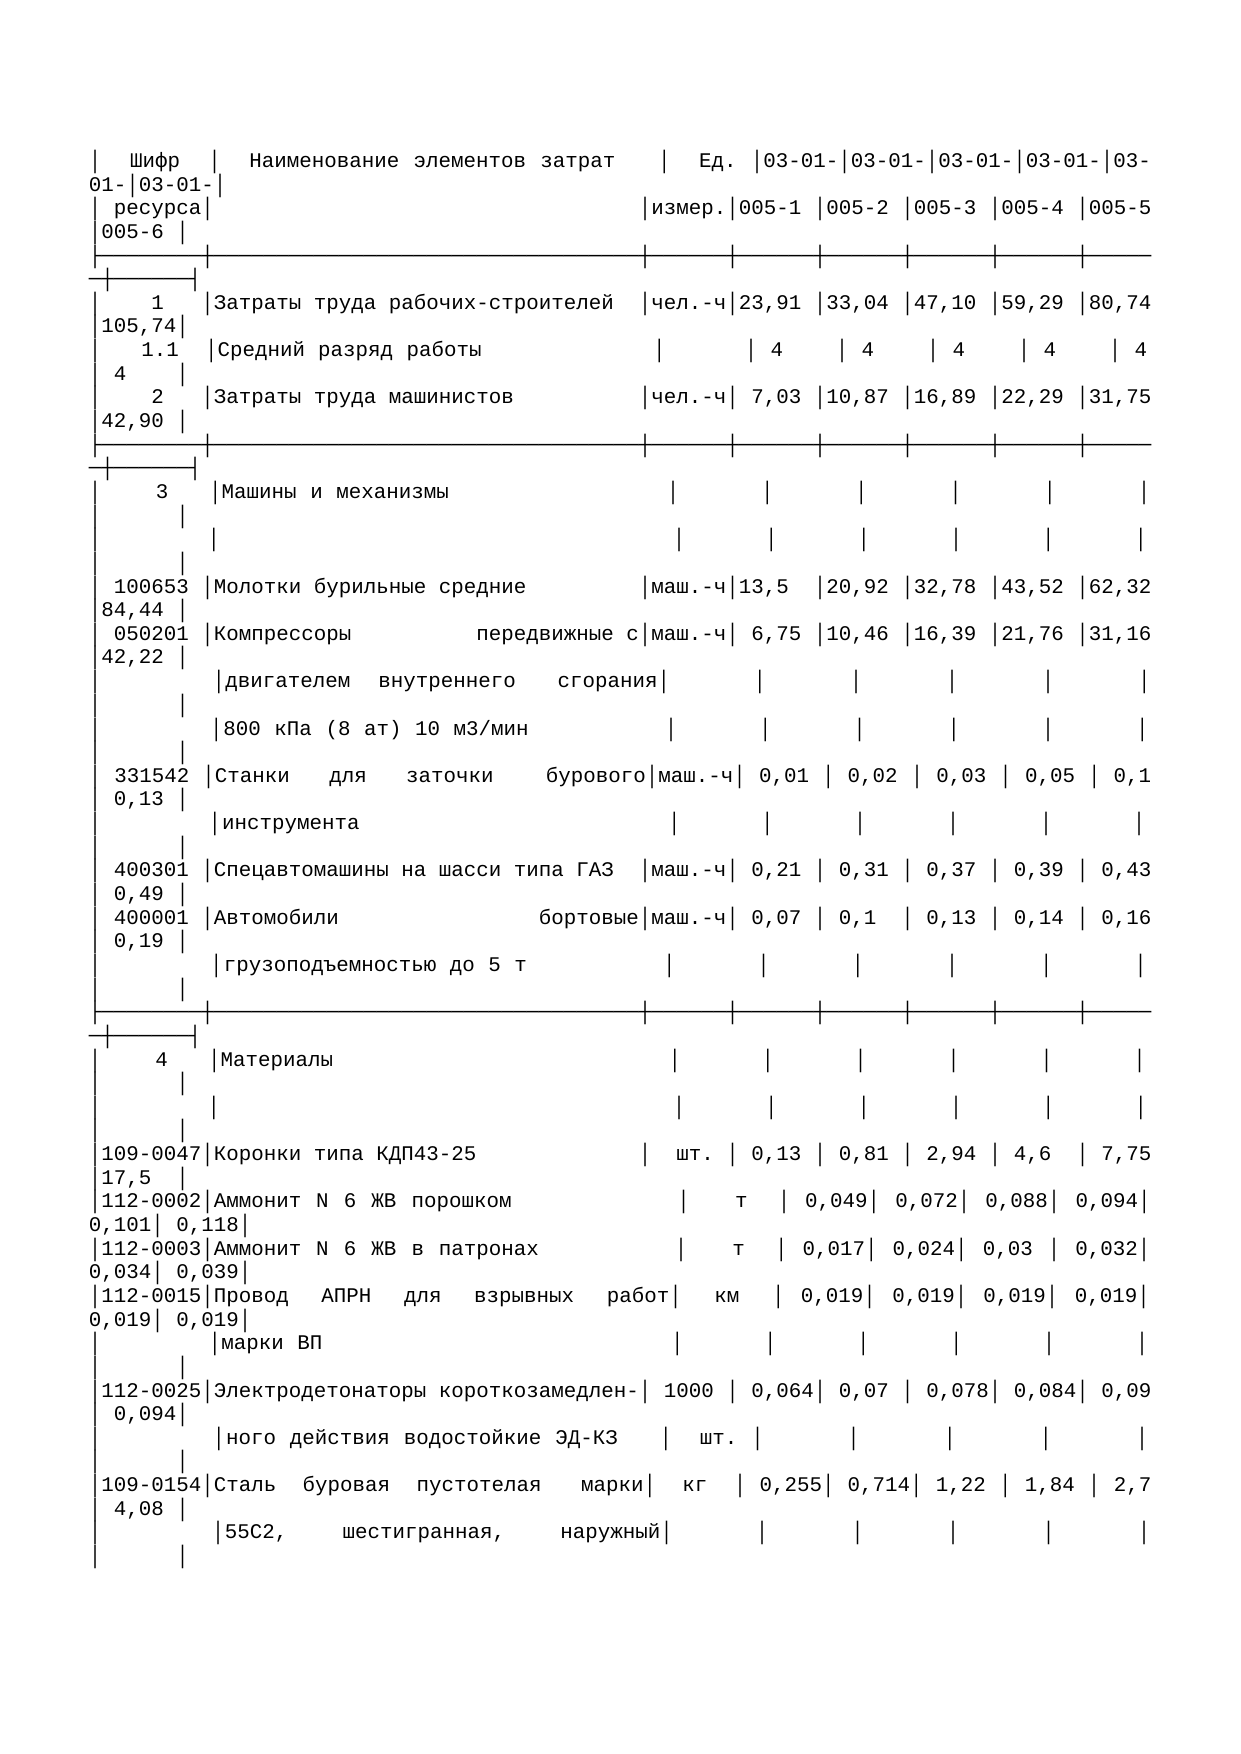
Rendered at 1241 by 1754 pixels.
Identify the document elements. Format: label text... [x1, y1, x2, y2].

text │ 1.1 │Средний разряд работы │ │ 4 │ 4 │ 4 │ 4 │ 4 │ 4 │ [88, 339, 1152, 386]
text │ │грузоподъемностью до 5 т │ │ │ │ │ │ │ │ [88, 954, 1152, 1001]
text │ 2 │Затраты труда машинистов │чел.-ч│ 7,03 │10,87 │16,89 │22,29 │31,75 │42,90 │ [88, 386, 1152, 434]
text │ 3 │Машины и механизмы │ │ │ │ │ │ │ │ [88, 481, 1152, 528]
text │ │ │ │ │ │ │ │ │ │ [88, 1096, 1152, 1143]
text │ │двигателем внутреннего сгорания│ │ │ │ │ │ │ │ [88, 670, 1152, 717]
text │ │800 кПа (8 ат) 10 м3/мин │ │ │ │ │ │ │ │ [88, 717, 1152, 765]
text │112-0003│Аммонит N 6 ЖВ в патронах │ т │ 0,017│ 0,024│ 0,03 │ 0,032│ 0,034│ 0,039│ [88, 1238, 1152, 1285]
text │ 100653 │Молотки бурильные средние │маш.-ч│13,5 │20,92 │32,78 │43,52 │62,32 │84,44 │ [88, 576, 1152, 623]
text │ │марки ВП │ │ │ │ │ │ │ │ [88, 1332, 1152, 1379]
text │109-0154│Сталь буровая пустотелая марки│ кг │ 0,255│ 0,714│ 1,22 │ 1,84 │ 2,7 │ 4,08 │ [88, 1474, 1152, 1521]
text │ │55С2, шестигранная, наружный│ │ │ │ │ │ │ │ [88, 1521, 1152, 1569]
text ├────────┼──────────────────────────────────┼──────┼──────┼──────┼──────┼──────┼──────┼──────┤ [88, 434, 1152, 481]
text │112-0025│Электродетонаторы короткозамедлен-│ 1000 │ 0,064│ 0,07 │ 0,078│ 0,084│ 0,09 │ 0,094│ [88, 1379, 1152, 1427]
text │ │ного действия водостойкие ЭД-КЗ │ шт. │ │ │ │ │ │ │ [88, 1427, 1152, 1474]
text │ 400001 │Автомобили бортовые│маш.-ч│ 0,07 │ 0,1 │ 0,13 │ 0,14 │ 0,16 │ 0,19 │ [88, 907, 1152, 954]
text │ 4 │Материалы │ │ │ │ │ │ │ │ [88, 1048, 1152, 1096]
text │ 1 │Затраты труда рабочих-строителей │чел.-ч│23,91 │33,04 │47,10 │59,29 │80,74 │105,74│ [88, 292, 1152, 339]
text ├────────┼──────────────────────────────────┼──────┼──────┼──────┼──────┼──────┼──────┼──────┤ [88, 1001, 1152, 1048]
text │112-0015│Провод АПРН для взрывных работ│ км │ 0,019│ 0,019│ 0,019│ 0,019│ 0,019│ 0,019│ [88, 1285, 1152, 1332]
text │ Шифр │ Наименование элементов затрат │ Ед. │03-01-│03-01-│03-01-│03-01-│03-01-│03-01-│ [88, 150, 1152, 197]
text │ 331542 │Станки для заточки бурового│маш.-ч│ 0,01 │ 0,02 │ 0,03 │ 0,05 │ 0,1 │ 0,13 │ [88, 765, 1152, 812]
text │ ресурса│ │измер.│005-1 │005-2 │005-3 │005-4 │005-5 │005-6 │ [88, 197, 1152, 244]
text │ │ │ │ │ │ │ │ │ │ [88, 528, 1152, 576]
text │ │инструмента │ │ │ │ │ │ │ │ [88, 812, 1152, 859]
text │109-0047│Коронки типа КДП43-25 │ шт. │ 0,13 │ 0,81 │ 2,94 │ 4,6 │ 7,75 │17,5 │ [88, 1143, 1152, 1190]
text ├────────┼──────────────────────────────────┼──────┼──────┼──────┼──────┼──────┼──────┼──────┤ [88, 244, 1152, 292]
text │ 050201 │Компрессоры передвижные с│маш.-ч│ 6,75 │10,46 │16,39 │21,76 │31,16 │42,22 │ [88, 623, 1152, 670]
text │112-0002│Аммонит N 6 ЖВ порошком │ т │ 0,049│ 0,072│ 0,088│ 0,094│ 0,101│ 0,118│ [88, 1190, 1152, 1238]
text │ 400301 │Спецавтомашины на шасси типа ГАЗ │маш.-ч│ 0,21 │ 0,31 │ 0,37 │ 0,39 │ 0,43 │ 0,49 │ [88, 859, 1152, 907]
